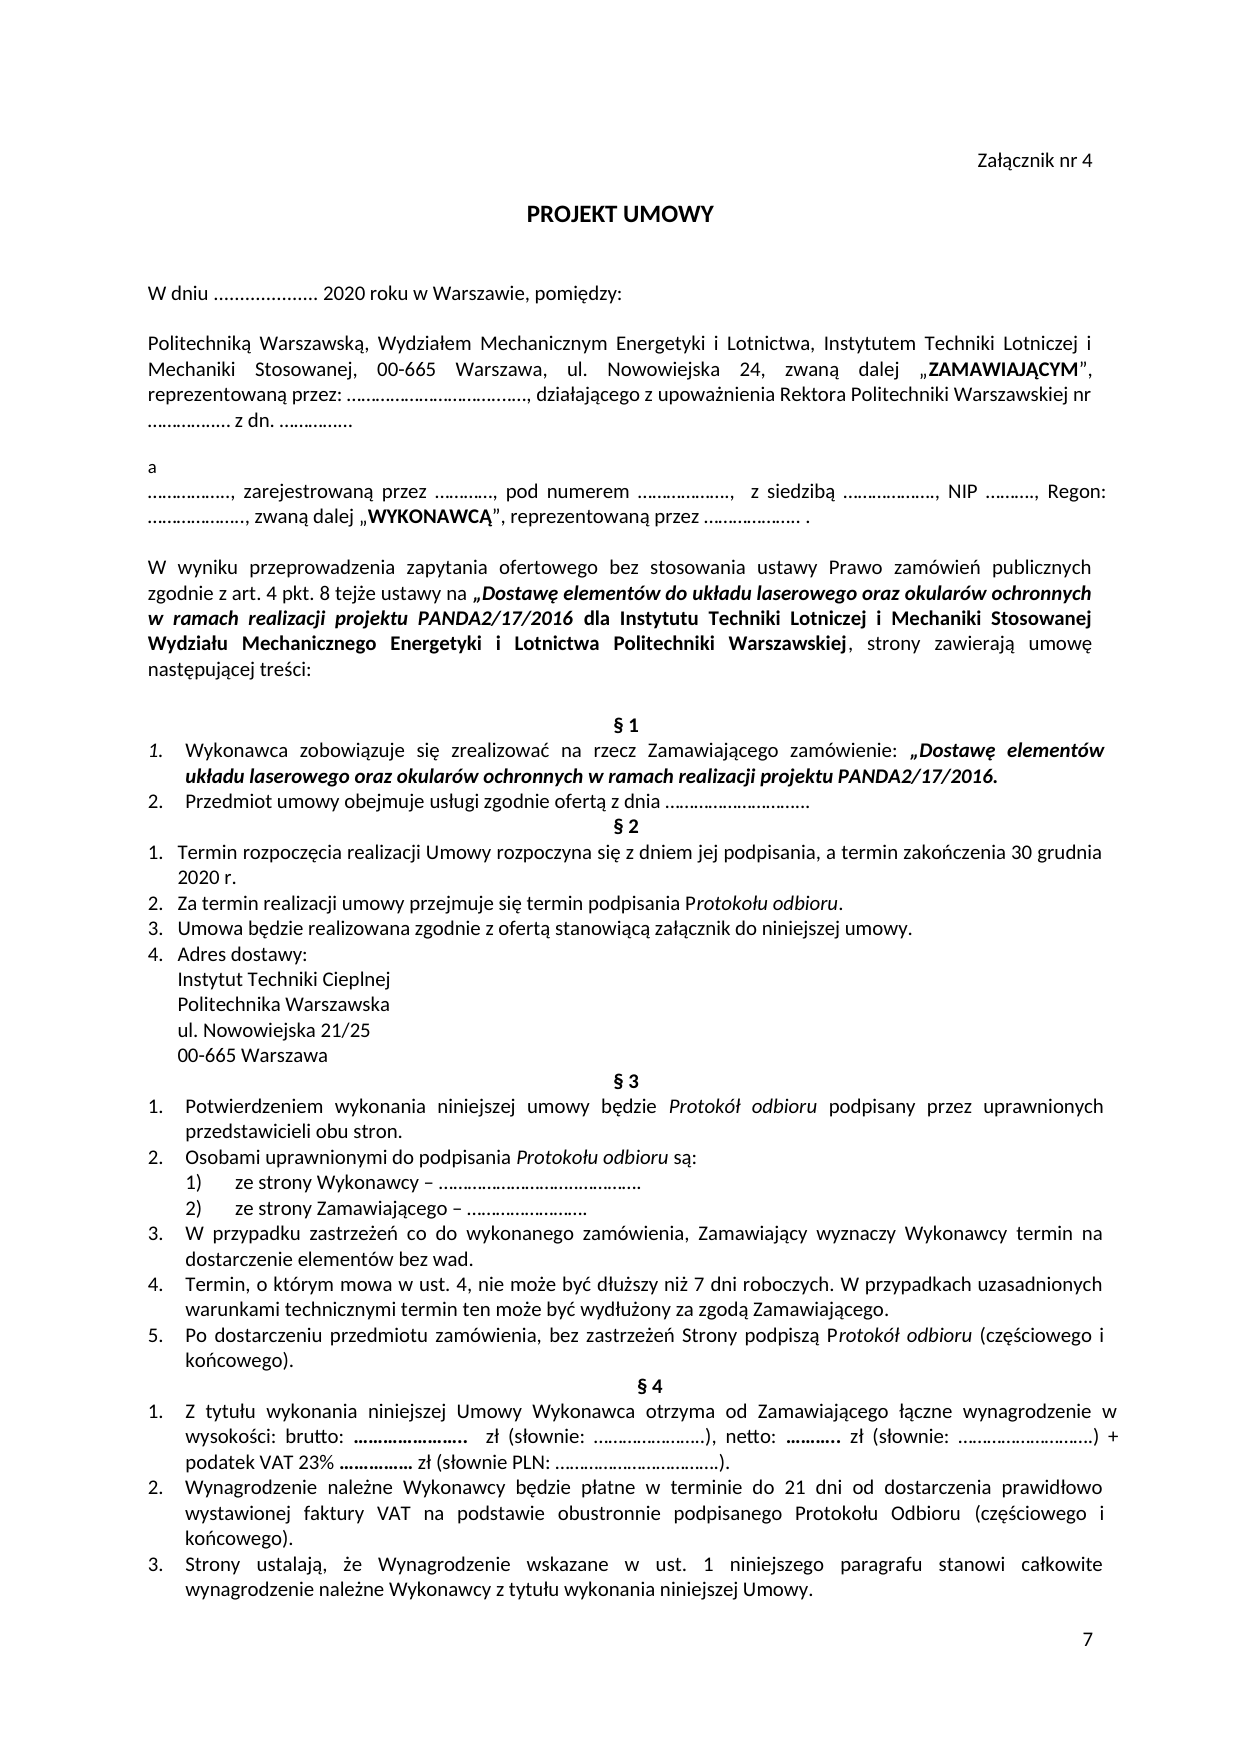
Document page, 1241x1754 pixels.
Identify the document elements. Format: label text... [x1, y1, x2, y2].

text § 4 [148, 1373, 1104, 1398]
list ze strony Zamawiającego – ……………………. [185, 1195, 1104, 1220]
text § 3 [148, 1068, 1104, 1093]
text Politechnika Warszawska [177, 992, 1104, 1017]
text Załącznik nr 4 [148, 148, 1093, 173]
list Termin, o którym mowa w ust. 4, nie może być dłuższy niż 7 dni roboczych. W przypadkach uzasadnionych warunkami technicznymi termin ten może być wydłużony za zgodą Zamawiającego. [148, 1271, 1104, 1322]
list Termin rozpoczęcia realizacji Umowy rozpoczyna się z dniem jej podpisania, a termin zakończenia 30 grudnia 2020 r. [148, 839, 1104, 890]
text 00-665 Warszawa [177, 1042, 1104, 1068]
list W przypadku zastrzeżeń co do wykonanego zamówienia, Zamawiający wyznaczy Wykonawcy termin na dostarczenie elementów bez wad. [148, 1220, 1104, 1271]
list Potwierdzeniem wykonania niniejszej umowy będzie Protokół odbioru podpisany przez uprawnionych przedstawicieli obu stron. [148, 1093, 1104, 1144]
list Wykonawca zobowiązuje się zrealizować na rzecz Zamawiającego zamówienie: „Dostawę elementów układu laserowego oraz okularów ochronnych w ramach realizacji projektu PANDA2/17/2016. [148, 737, 1104, 788]
text Politechniką Warszawską, Wydziałem Mechanicznym Energetyki i Lotnictwa, Instytutem Techniki Lotniczej i Mechaniki Stosowanej, 00-665 Warszawa, ul. Nowowiejska 24, zwaną dalej „ZAMAWIAJĄCYM”, reprezentowaną przez: …………………………....…, działającego z upoważnienia Rektora Politechniki Warszawskiej nr …………..… z dn. …………... [148, 331, 1093, 432]
text Instytut Techniki Cieplnej [177, 966, 1104, 992]
text § 2 [148, 814, 1104, 839]
list ze strony Wykonawcy – ………………………..…………. [185, 1169, 1104, 1195]
text …………….., zarejestrowaną przez …………, pod numerem ………………., z siedzibą ………………., NIP ………., Regon: ……………….., zwaną dalej „WYKONAWCĄ”, reprezentowaną przez ……………….. . [148, 478, 1108, 529]
list Osobami uprawnionymi do podpisania Protokołu odbioru są: [148, 1144, 1104, 1169]
list Adres dostawy: [148, 941, 1104, 966]
list Umowa będzie realizowana zgodnie z ofertą stanowiącą załącznik do niniejszej umowy. [148, 915, 1104, 941]
list Z tytułu wykonania niniejszej Umowy Wykonawca otrzyma od Zamawiającego łączne wynagrodzenie w wysokości: brutto: ………………….. zł (słownie: …………………..), netto: ……….. zł (słownie: ……………………….) + podatek VAT 23% …………… zł (słownie PLN: …………………………….). [148, 1398, 1119, 1474]
text W wyniku przeprowadzenia zapytania ofertowego bez stosowania ustawy Prawo zamówień publicznych zgodnie z art. 4 pkt. 8 tejże ustawy na „Dostawę elementów do układu laserowego oraz okularów ochronnych w ramach realizacji projektu PANDA2/17/2016 dla Instytutu Techniki Lotniczej i Mechaniki Stosowanej Wydziału Mechanicznego Energetyki i Lotnictwa Politechniki Warszawskiej, strony zawierają umowę następującej treści: [148, 554, 1093, 681]
text a [148, 455, 1093, 478]
list Wynagrodzenie należne Wykonawcy będzie płatne w terminie do 21 dni od dostarczenia prawidłowo wystawionej faktury VAT na podstawie obustronnie podpisanego Protokołu Odbioru (częściowego i końcowego). [148, 1474, 1104, 1551]
list Po dostarczeniu przedmiotu zamówienia, bez zastrzeżeń Strony podpiszą Protokół odbioru (częściowego i końcowego). [148, 1322, 1104, 1373]
text ul. Nowowiejska 21/25 [177, 1017, 1104, 1042]
list Przedmiot umowy obejmuje usługi zgodnie ofertą z dnia ………………………... [148, 788, 1104, 814]
list Za termin realizacji umowy przejmuje się termin podpisania Protokołu odbioru. [148, 890, 1104, 915]
text W dniu .................... 2020 roku w Warszawie, pomiędzy: [148, 280, 1093, 305]
text § 1 [148, 712, 1104, 737]
text PROJEKT UMOWY [148, 198, 1093, 229]
list Strony ustalają, że Wynagrodzenie wskazane w ust. 1 niniejszego paragrafu stanowi całkowite wynagrodzenie należne Wykonawcy z tytułu wykonania niniejszej Umowy. [148, 1551, 1104, 1602]
